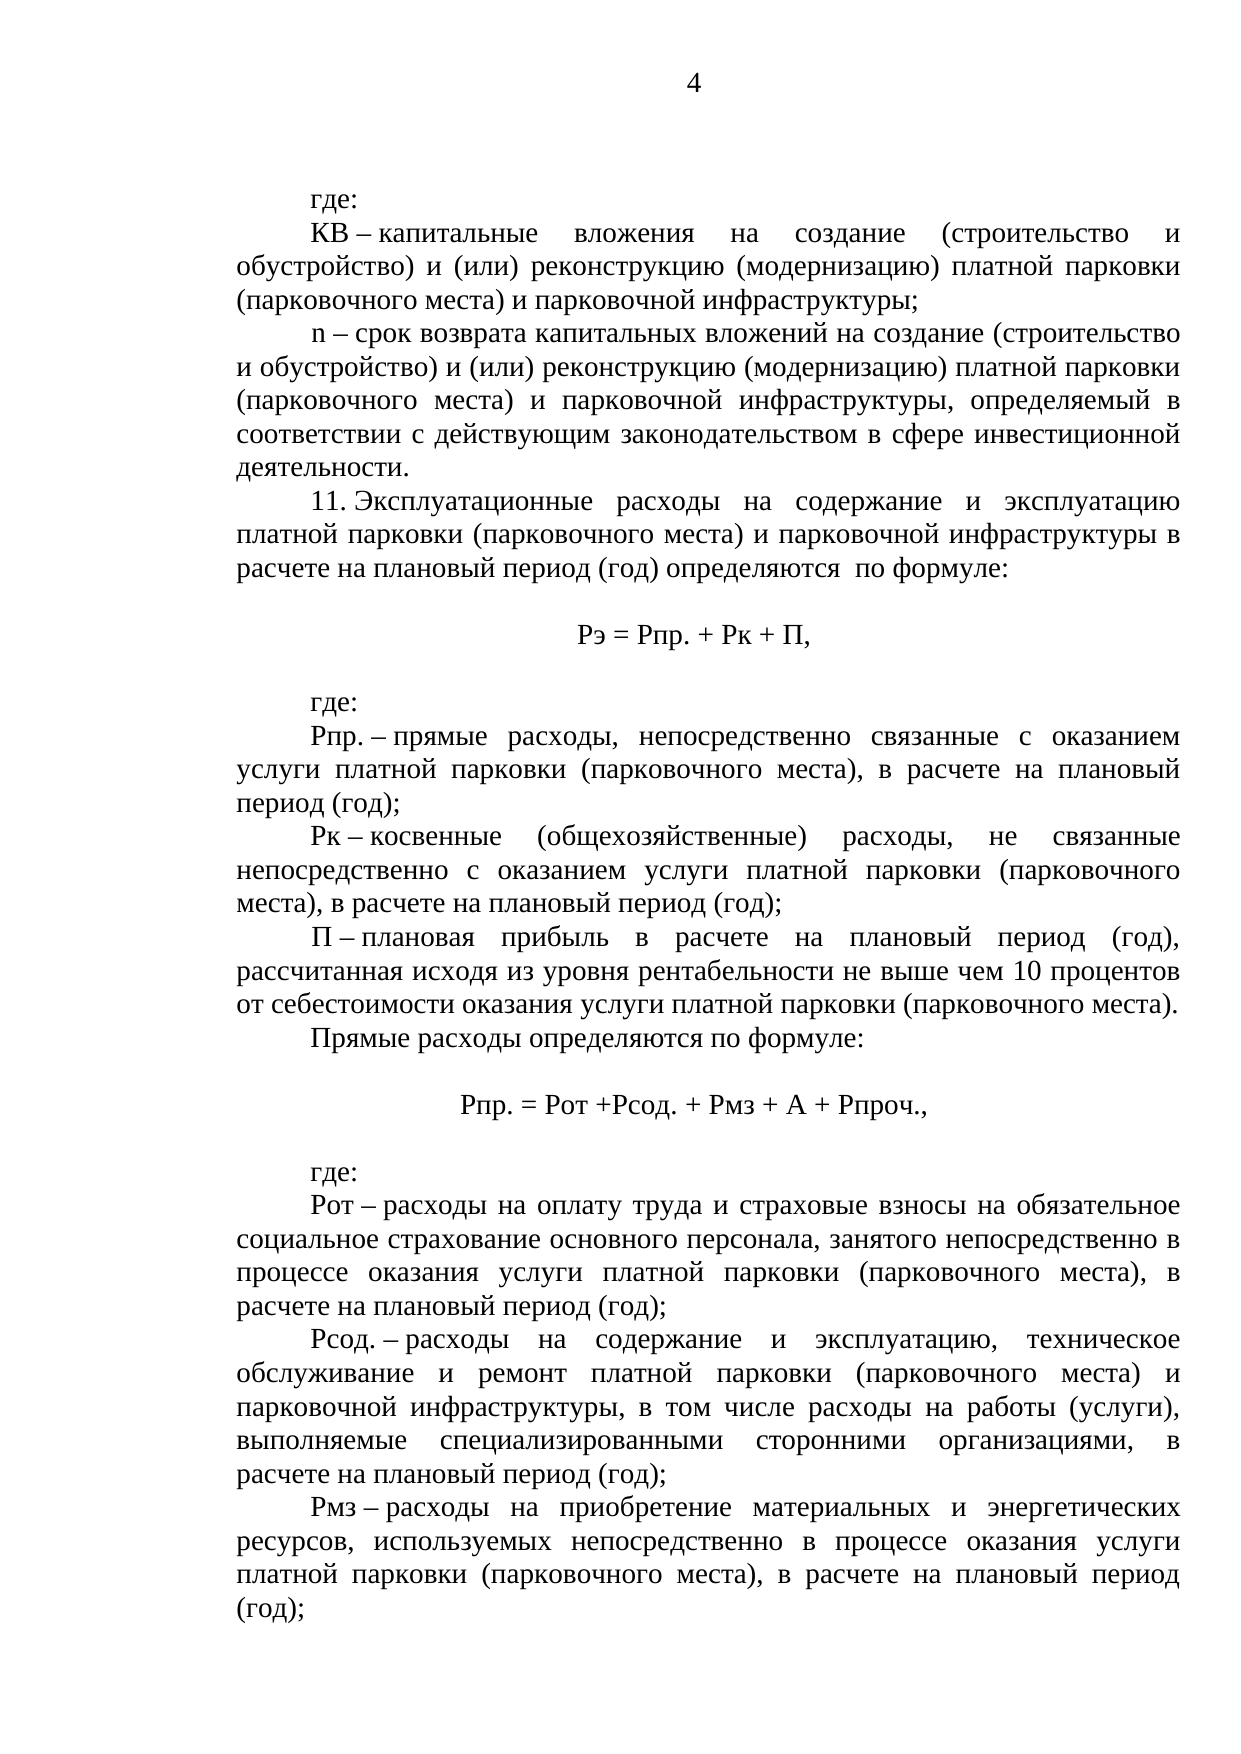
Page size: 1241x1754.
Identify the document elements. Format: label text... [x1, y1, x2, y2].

text Рк – косвенные (общехозяйственные) расходы, не связанные непосредственно с оказанием услуги платной парковки (парковочного места), в расчете на плановый период (год); [236, 818, 1181, 919]
text где: [236, 1154, 1181, 1187]
text n – срок возврата капитальных вложений на создание (строительство и обустройство) и (или) реконструкцию (модернизацию) платной парковки (парковочного места) и парковочной инфраструктуры, определяемый в соответствии с действующим законодательством в сфере инвестиционной деятельности. [236, 315, 1181, 483]
text где: [236, 181, 1181, 215]
text П – плановая прибыль в расчете на плановый период (год), рассчитанная исходя из уровня рентабельности не выше чем 10 процентов от себестоимости оказания услуги платной парковки (парковочного места). [236, 919, 1181, 1020]
text 11. Эксплуатационные расходы на содержание и эксплуатацию платной парковки (парковочного места) и парковочной инфраструктуры в расчете на плановый период (год) определяются по формуле: [236, 483, 1181, 584]
text Рот – расходы на оплату труда и страховые взносы на обязательное социальное страхование основного персонала, занятого непосредственно в процессе оказания услуги платной парковки (парковочного места), в расчете на плановый период (год); [236, 1187, 1181, 1322]
text Рпр. – прямые расходы, непосредственно связанные с оказанием услуги платной парковки (парковочного места), в расчете на плановый период (год); [236, 718, 1181, 818]
text Рэ = Рпр. + Рк + П, [207, 617, 1181, 651]
text Рсод. – расходы на содержание и эксплуатацию, техническое обслуживание и ремонт платной парковки (парковочного места) и парковочной инфраструктуры, в том числе расходы на работы (услуги), выполняемые специализированными сторонними организациями, в расчете на плановый период (год); [236, 1322, 1181, 1489]
text Рмз – расходы на приобретение материальных и энергетических ресурсов, используемых непосредственно в процессе оказания услуги платной парковки (парковочного места), в расчете на плановый период (год); [236, 1489, 1181, 1623]
text Рпр. = Рот +Рсод. + Рмз + А + Рпроч., [207, 1087, 1181, 1120]
text где: [236, 684, 1181, 718]
text КВ – капитальные вложения на создание (строительство и обустройство) и (или) реконструкцию (модернизацию) платной парковки (парковочного места) и парковочной инфраструктуры; [236, 215, 1181, 315]
text Прямые расходы определяются по формуле: [236, 1020, 1181, 1053]
